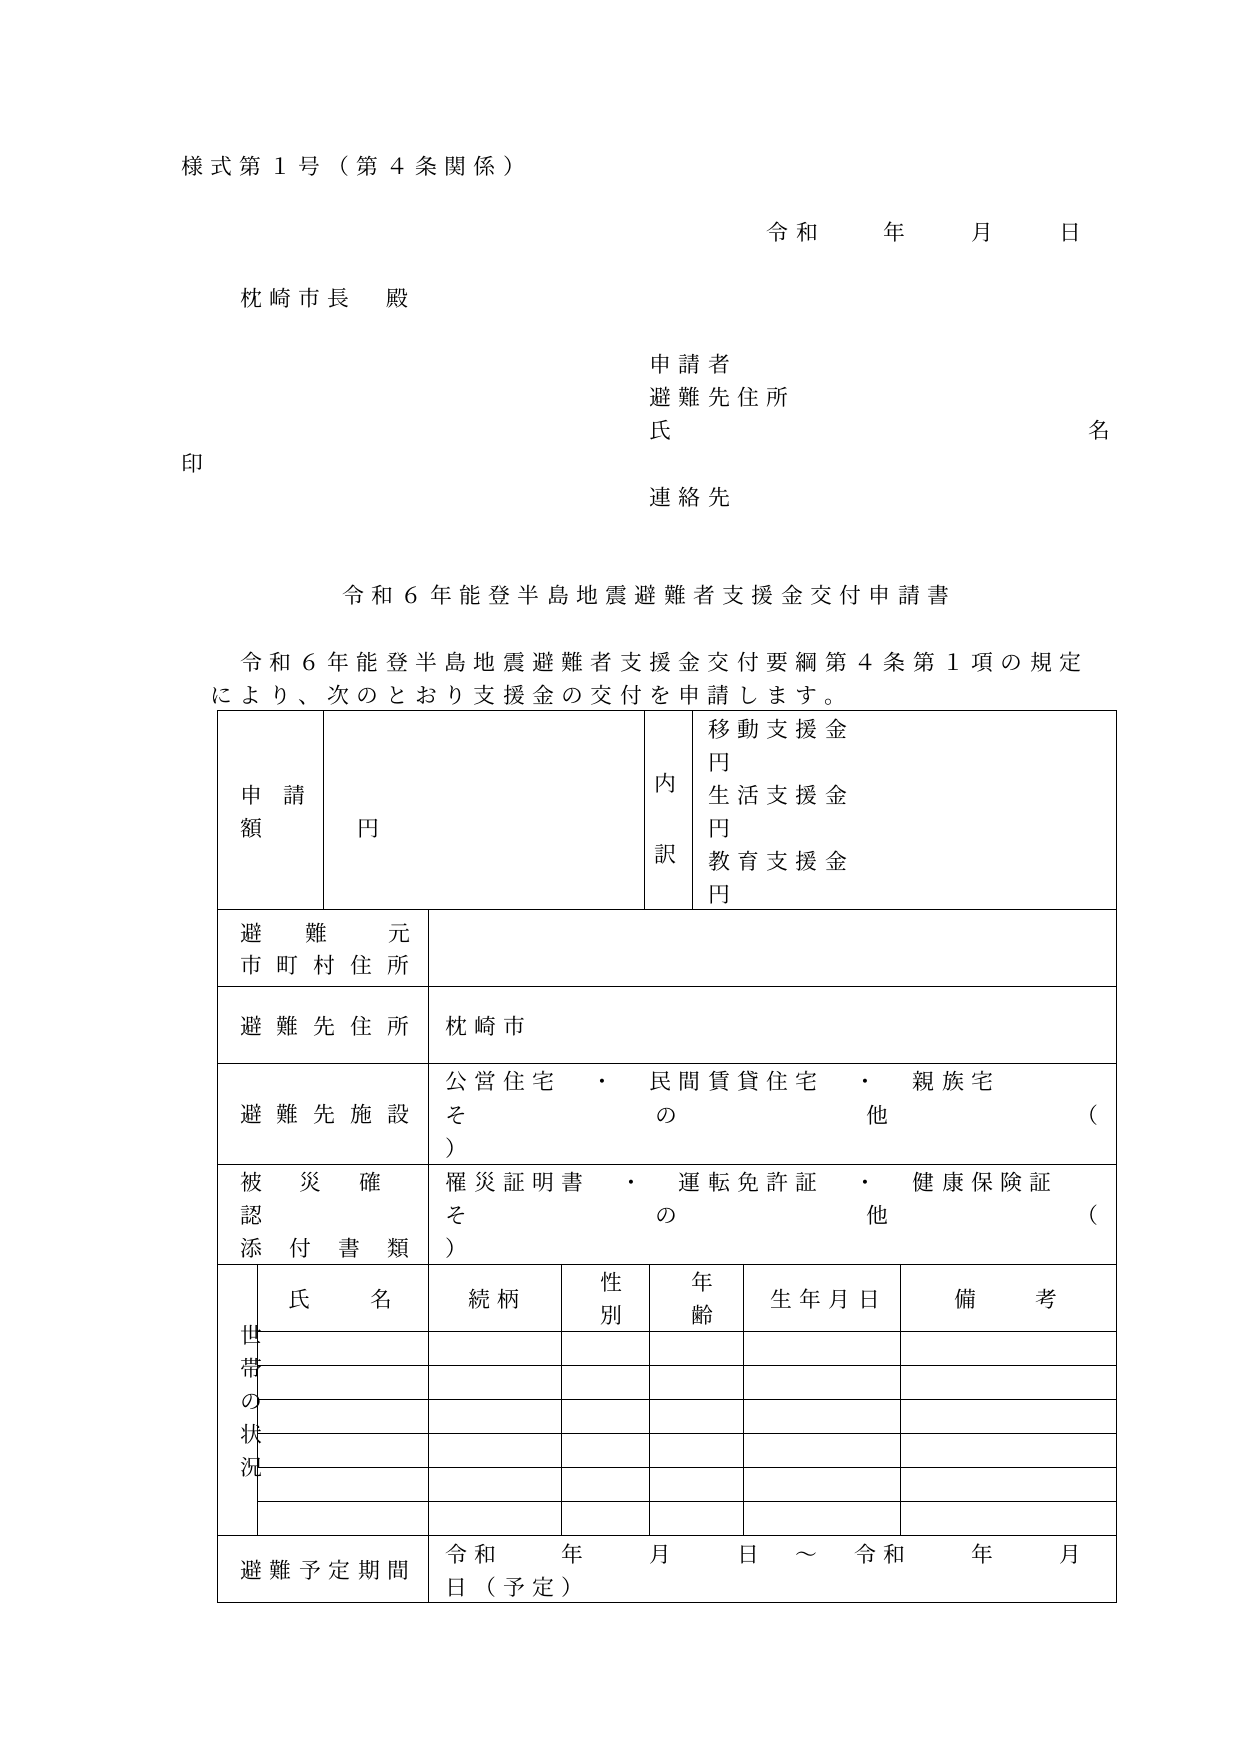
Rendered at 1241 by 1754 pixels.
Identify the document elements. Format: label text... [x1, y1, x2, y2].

table_cell [258, 1434, 428, 1467]
text 連絡先 [181, 479, 1118, 512]
table_cell 性別 [562, 1265, 649, 1331]
table_cell [429, 1366, 561, 1399]
text 令和 年 月 日 [181, 215, 1088, 248]
table_cell 生年月日 [744, 1265, 900, 1331]
text 申請者 [181, 347, 1118, 380]
table_header 円 [324, 711, 644, 909]
table_cell [744, 1434, 900, 1467]
table_cell 枕崎市 [429, 987, 1116, 1062]
table_cell [258, 1468, 428, 1501]
table_cell 世帯の状況 [218, 1265, 257, 1535]
table_cell [562, 1400, 649, 1433]
table_cell [650, 1434, 743, 1467]
table_cell [562, 1434, 649, 1467]
table_cell [258, 1366, 428, 1399]
table_cell 備考 [901, 1265, 1116, 1331]
table_cell 令和 年 月 日 ～ 令和 年 月 日（予定） [429, 1536, 1116, 1602]
text 様式第１号（第４条関係） [181, 149, 1118, 182]
table_cell [650, 1400, 743, 1433]
table_cell 罹災証明書 ・ 運転免許証 ・ 健康保険証 その他（ ） [429, 1165, 1116, 1264]
table_cell [429, 1502, 561, 1535]
table_cell [429, 1400, 561, 1433]
table_cell その他（ ） [429, 1096, 1116, 1163]
text 枕崎市長 殿 [234, 281, 1118, 314]
table_cell 避難先施設 [218, 1064, 428, 1163]
table_cell [901, 1502, 1116, 1535]
table_cell [429, 910, 1116, 986]
table_cell [744, 1366, 900, 1399]
table_cell [258, 1400, 428, 1433]
table_cell 避難元 市町村住所 [218, 910, 428, 986]
table_cell [744, 1502, 900, 1535]
table_cell [258, 1332, 428, 1365]
table_cell [744, 1400, 900, 1433]
table_cell [901, 1366, 1116, 1399]
table_cell [650, 1366, 743, 1399]
table_cell [429, 1434, 561, 1467]
table_cell [562, 1332, 649, 1365]
table_cell [650, 1332, 743, 1365]
text 避難先住所 [181, 380, 1118, 413]
table_cell [429, 1468, 561, 1501]
table_header 内訳 [645, 711, 692, 909]
text 令和６年能登半島地震避難者支援金交付要綱第４条第１項の規定により、次のとおり支援金の交付を申請します。 [207, 644, 1103, 710]
table_cell 年齢 [650, 1265, 743, 1331]
table_header 移動支援金 円 生活支援金 円 教育支援金 円 [693, 711, 1116, 909]
table_cell 避難先住所 [218, 987, 428, 1062]
table_cell [429, 1332, 561, 1365]
table_cell [650, 1468, 743, 1501]
table_cell [901, 1468, 1116, 1501]
table_cell [258, 1502, 428, 1535]
table_cell [901, 1400, 1116, 1433]
table_cell [562, 1468, 649, 1501]
table_cell [562, 1366, 649, 1399]
table_cell [744, 1332, 900, 1365]
table_cell [562, 1502, 649, 1535]
table_cell [744, 1468, 900, 1501]
table_cell [650, 1502, 743, 1535]
table_cell 公営住宅 ・ 民間賃貸住宅 ・ 親族宅 [429, 1064, 1116, 1096]
text 令和６年能登半島地震避難者支援金交付申請書 [181, 578, 1118, 611]
table_header 申請額 [218, 711, 323, 909]
text 氏名 印 [181, 413, 1118, 479]
table_cell [901, 1332, 1116, 1365]
table_cell 避難予定期間 [218, 1536, 428, 1602]
table_cell 続柄 [429, 1265, 561, 1331]
table_cell [901, 1434, 1116, 1467]
table_cell 氏名 [258, 1265, 428, 1331]
table_cell 被災確認 添付書類 [218, 1165, 428, 1264]
